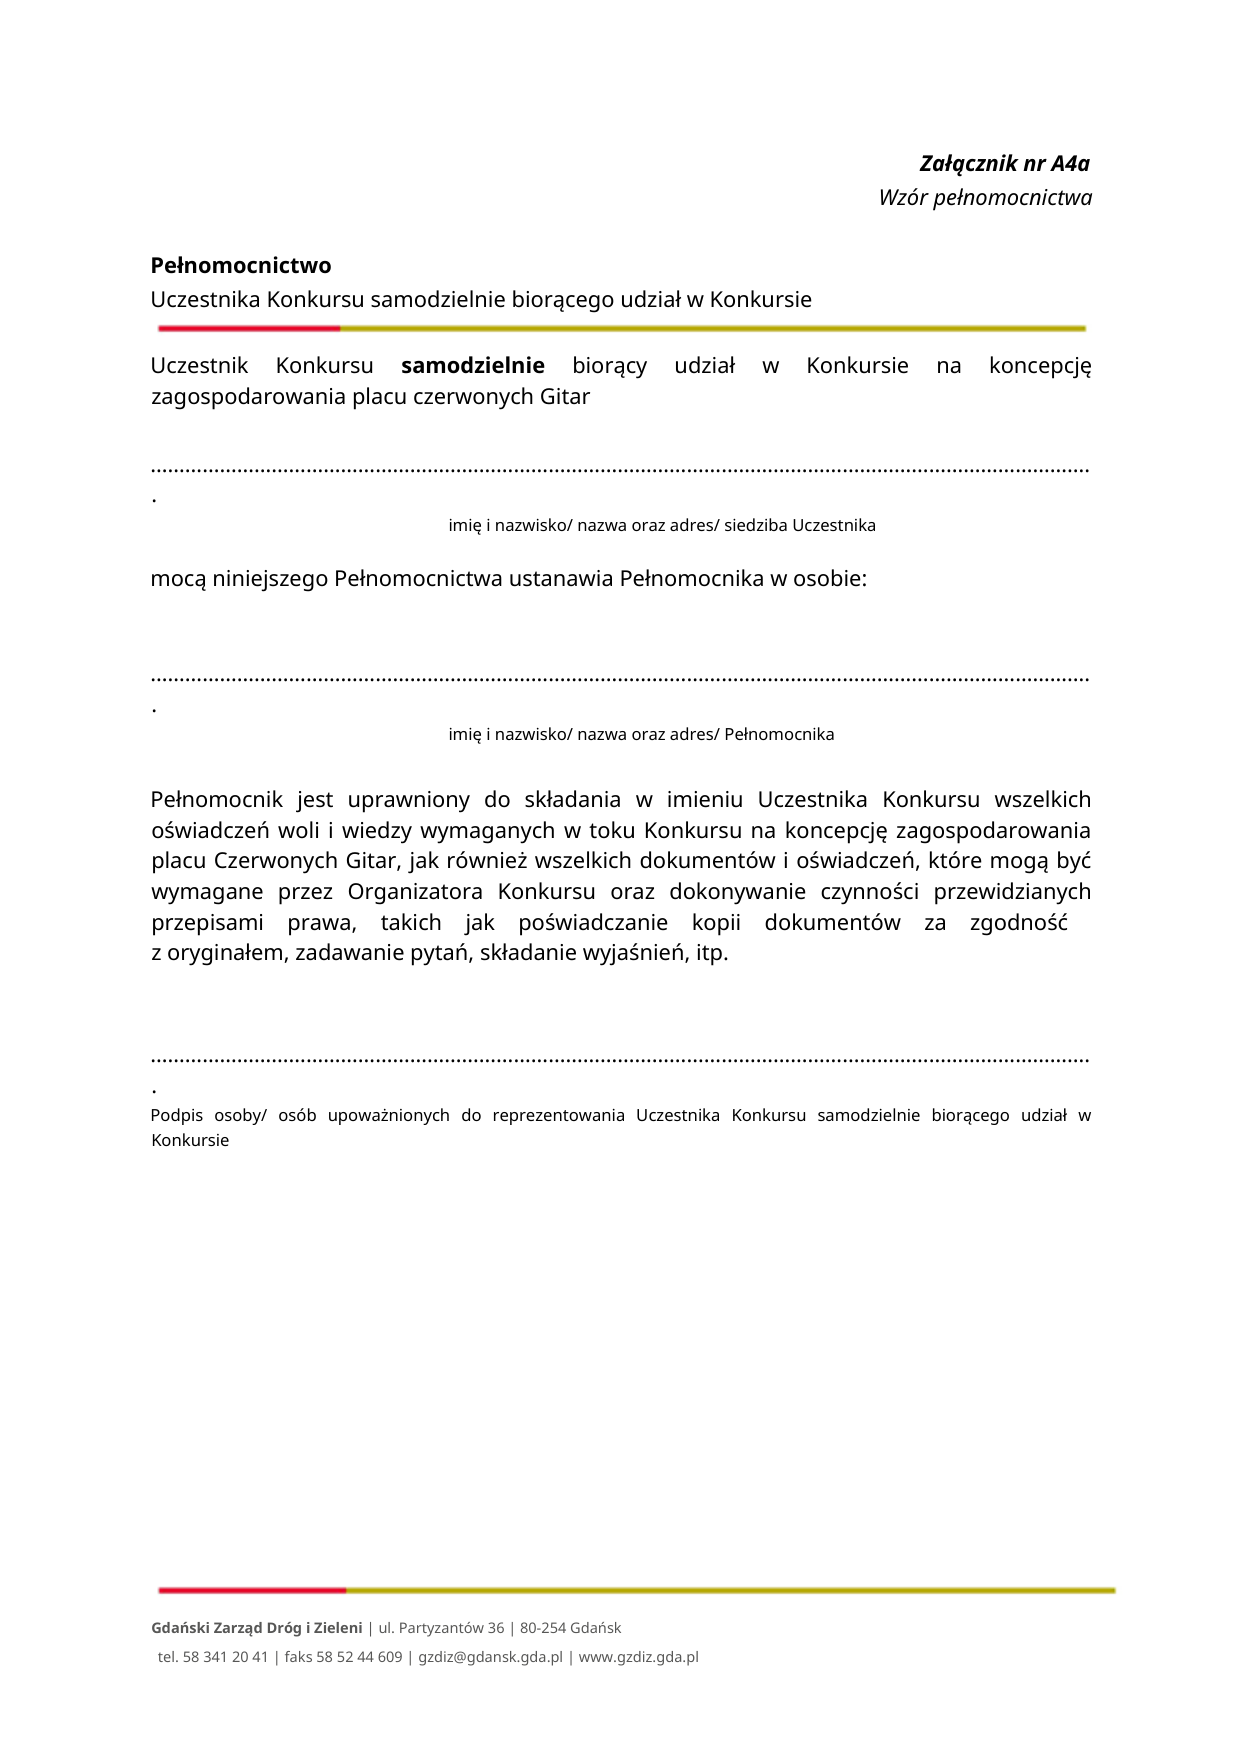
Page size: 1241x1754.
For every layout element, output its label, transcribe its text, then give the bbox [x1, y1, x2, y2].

text imię i nazwisko/ nazwa oraz adres/ Pełnomocnika [370, 723, 1093, 746]
text Uczestnik Konkursu samodzielnie biorący udział w Konkursie na koncepcję zagospodarowania placu czerwonych Gitar [150, 350, 1093, 410]
picture [150, 317, 1095, 344]
text mocą niniejszego Pełnomocnictwa ustanawia Pełnomocnika w osobie: [150, 563, 1093, 593]
text Podpis osoby/ osób upoważnionych do reprezentowania Uczestnika Konkursu samodzielnie biorącego udział w Konkursie [150, 1104, 1093, 1151]
text ……………………………………………………………………………………………………………………………………………….. [150, 658, 1093, 719]
text Załącznik nr A4a [150, 148, 1093, 177]
text Wzór pełnomocnictwa [150, 182, 1093, 211]
text ……………………………………………………………………………………………………………………………………………….. [150, 449, 1093, 509]
picture [150, 1579, 1125, 1606]
text Pełnomocnik jest uprawniony do składania w imieniu Uczestnika Konkursu wszelkich oświadczeń woli i wiedzy wymaganych w toku Konkursu na koncepcję zagospodarowania placu Czerwonych Gitar, jak również wszelkich dokumentów i oświadczeń, które mogą być wymagane przez Organizatora Konkursu oraz dokonywanie czynności przewidzianych przepisami prawa, takich jak poświadczanie kopii dokumentów za zgodność z oryginałem, zadawanie pytań, składanie wyjaśnień, itp. [150, 784, 1093, 967]
text ……………………………………………………………………………………………………………………………………………….. [150, 1039, 1093, 1100]
text Uczestnika Konkursu samodzielnie biorącego udział w Konkursie [150, 284, 1093, 314]
text Pełnomocnictwo [150, 250, 1093, 279]
text imię i nazwisko/ nazwa oraz adres/ siedziba Uczestnika [370, 513, 1093, 536]
